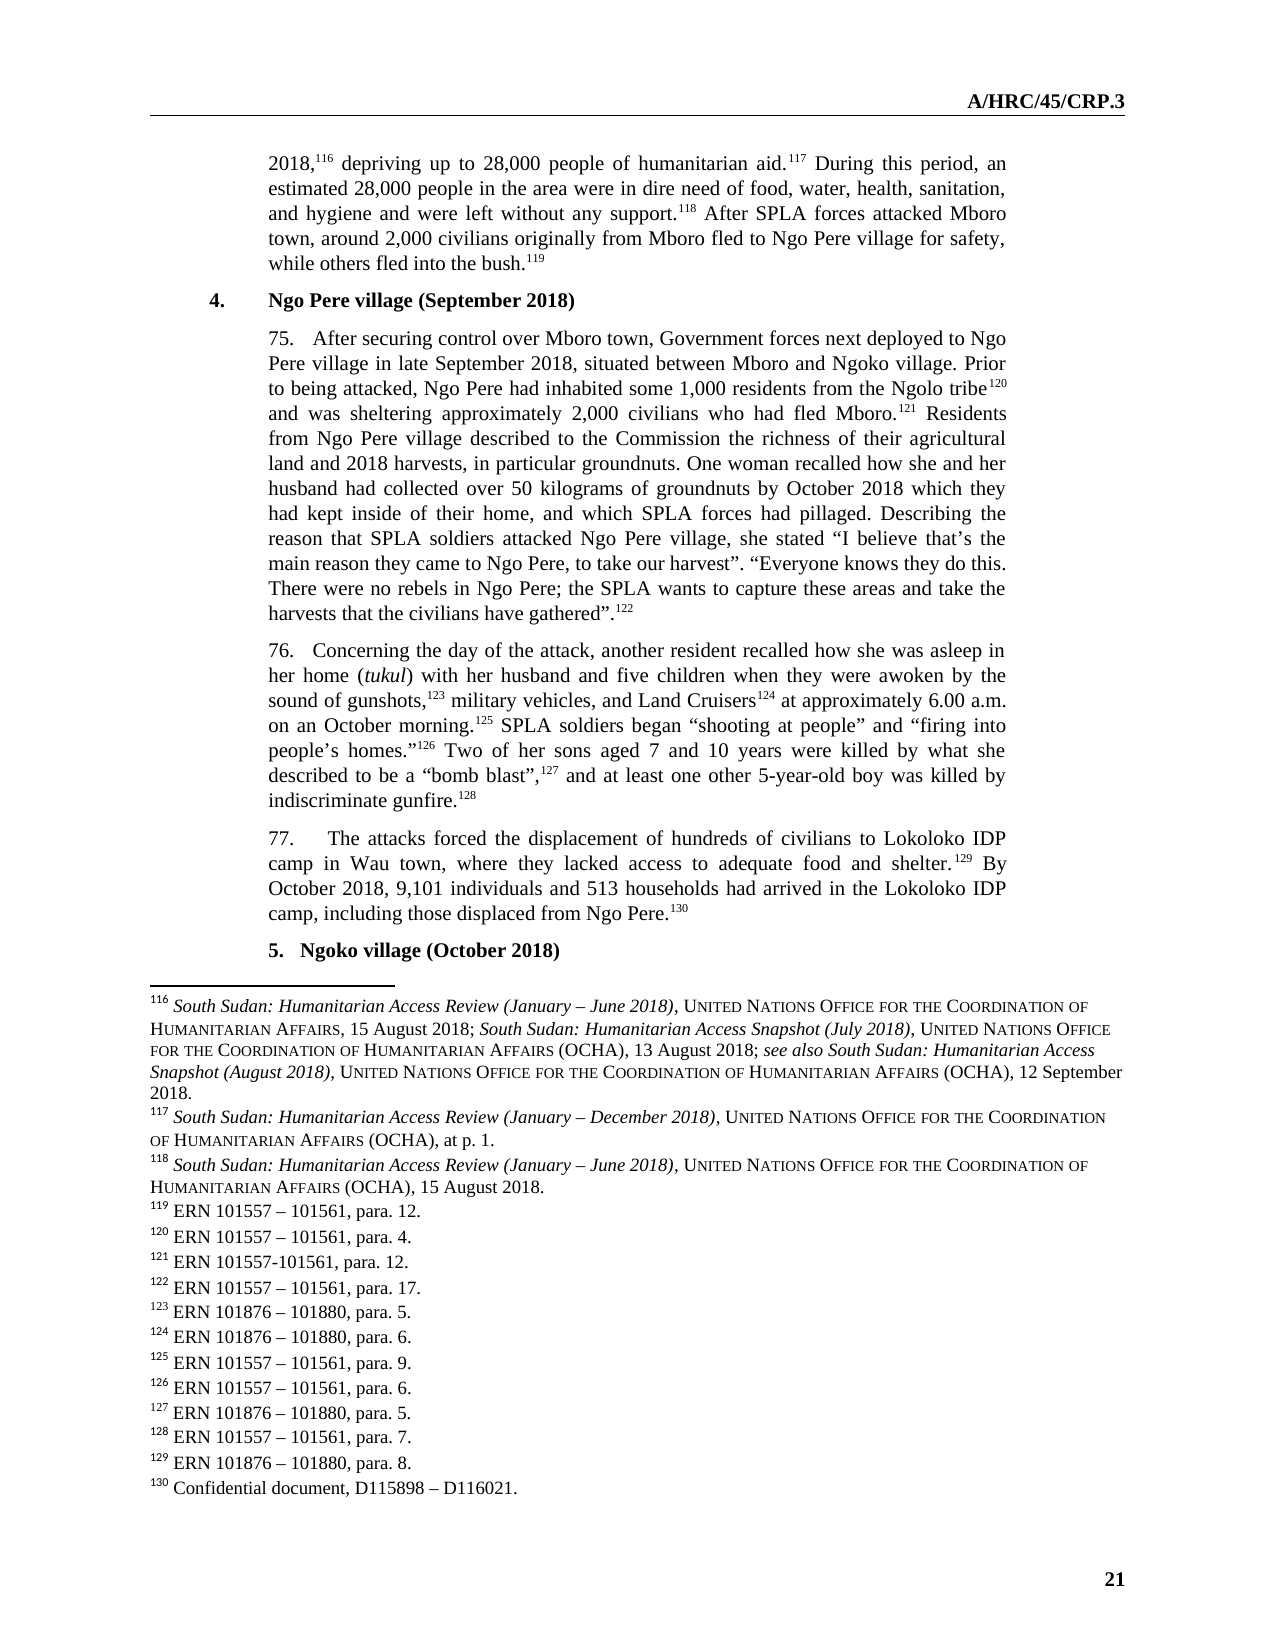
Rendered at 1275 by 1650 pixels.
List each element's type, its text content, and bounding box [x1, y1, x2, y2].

list 77. The attacks forced the displacement of hundreds of civilians to Lokoloko IDP camp in Wau town, where they lacked access to adequate food and shelter. By October 2018, 9,101 individuals and 513 households had arrived in the Lokoloko IDP camp, including those displaced from Ngo Pere. [268, 825, 1007, 925]
list 4. Ngo Pere village (September 2018) [209, 287, 1007, 312]
list 75. After securing control over Mboro town, Government forces next deployed to Ngo Pere village in late September 2018, situated between Mboro and Ngoko village. Prior to being attacked, Ngo Pere had inhabited some 1,000 residents from the Ngolo tribe and was sheltering approximately 2,000 civilians who had fled Mboro. Residents from Ngo Pere village described to the Commission the richness of their agricultural land and 2018 harvests, in particular groundnuts. One woman recalled how she and her husband had collected over 50 kilograms of groundnuts by October 2018 which they had kept inside of their home, and which SPLA forces had pillaged. Describing the reason that SPLA soldiers attacked Ngo Pere village, she stated “I believe that’s the main reason they came to Ngo Pere, to take our harvest”. “Everyone knows they do this. There were no rebels in Ngo Pere; the SPLA wants to capture these areas and take the harvests that the civilians have gathered”. [268, 325, 1007, 625]
list 5. Ngoko village (October 2018) [268, 937, 1007, 962]
list 76. Concerning the day of the attack, another resident recalled how she was asleep in her home (tukul) with her husband and five children when they were awoken by the sound of gunshots, military vehicles, and Land Cruisers at approximately 6.00 a.m. on an October morning. SPLA soldiers began “shooting at people” and “firing into people’s homes.” Two of her sons aged 7 and 10 years were killed by what she described to be a “bomb blast”, and at least one other 5-year-old boy was killed by indiscriminate gunfire. [268, 637, 1007, 812]
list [268, 150, 1007, 275]
